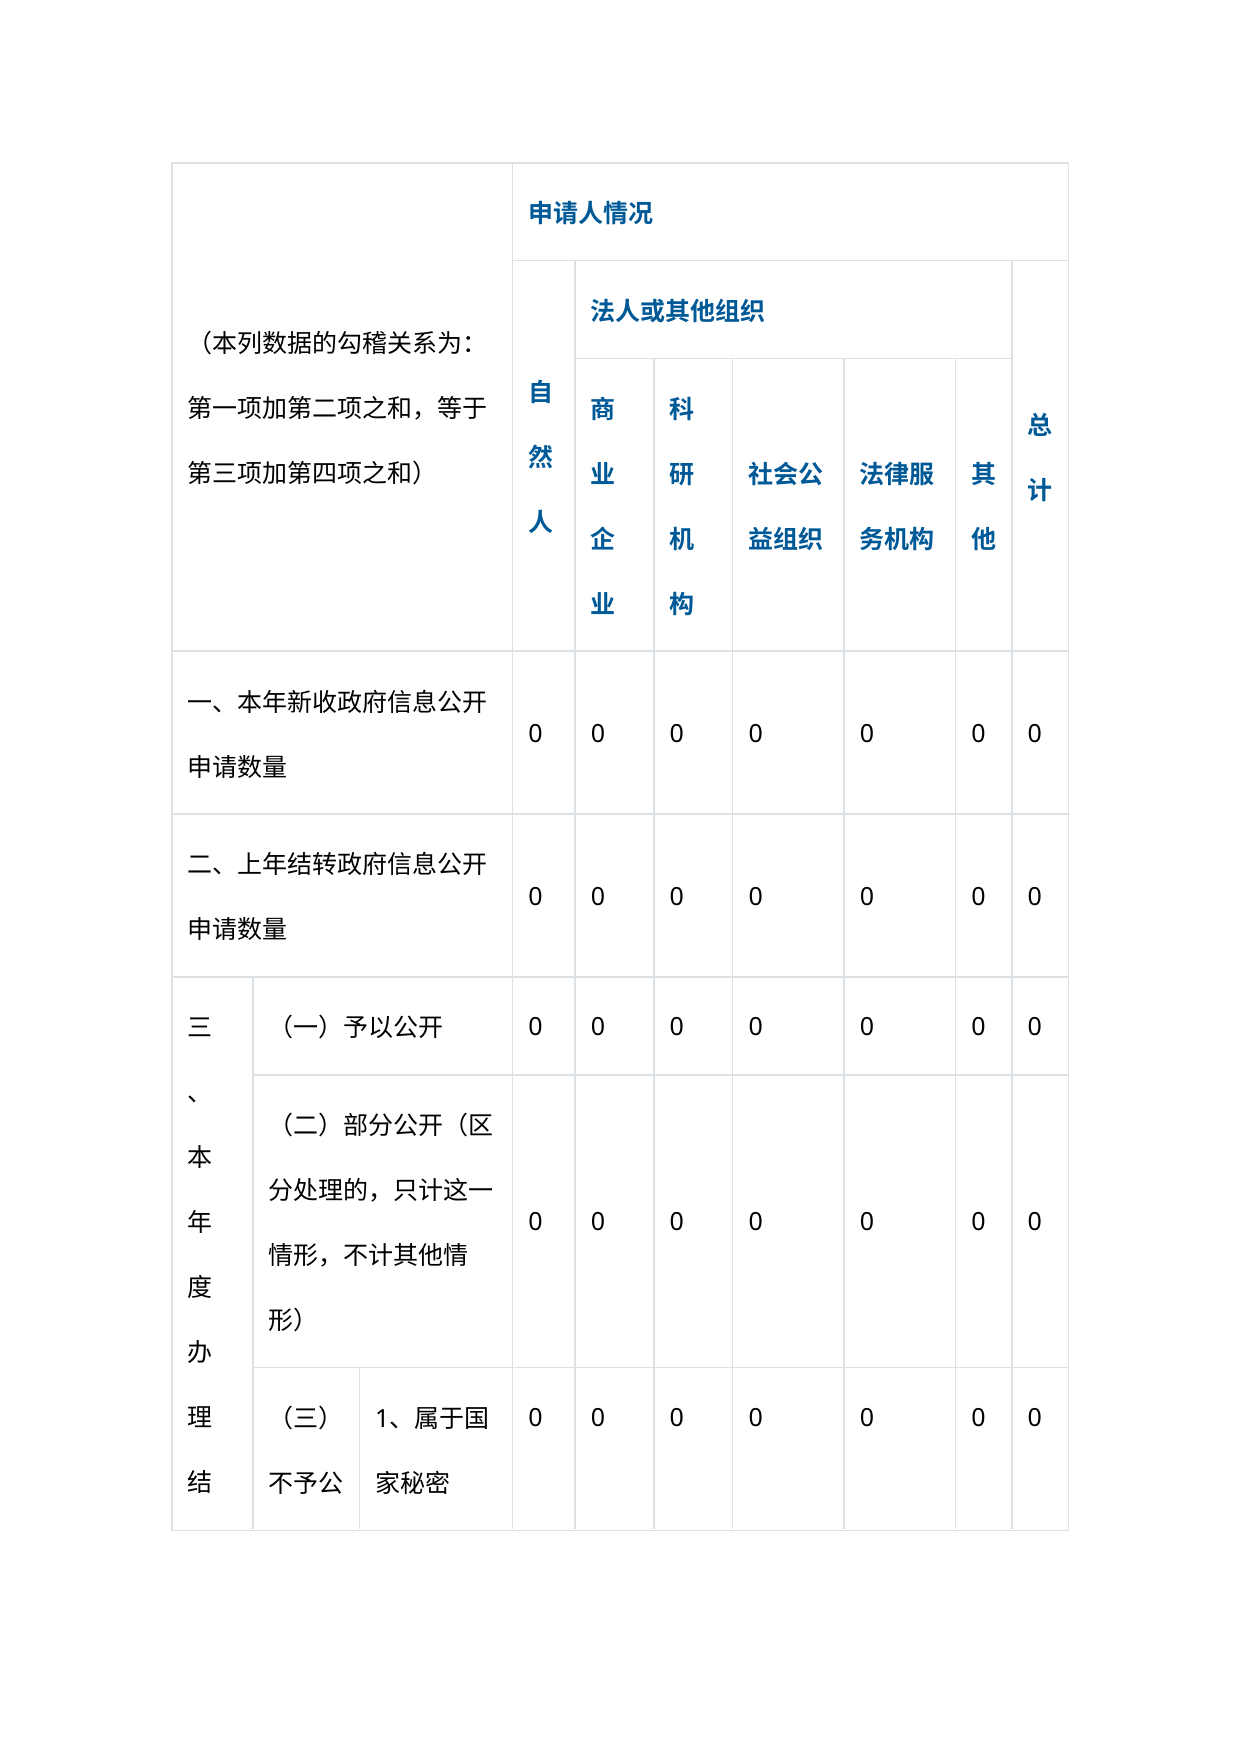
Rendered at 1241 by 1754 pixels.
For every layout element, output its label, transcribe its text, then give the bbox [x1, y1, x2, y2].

table_cell （三）不予公开 [254, 1368, 359, 1529]
table_cell 法律服务机构 [845, 359, 955, 650]
table_cell 0 [956, 1076, 1011, 1367]
table_cell 商业企业 [576, 359, 653, 650]
table_cell 0 [733, 1076, 843, 1367]
table_cell 一、本年新收政府信息公开申请数量 [173, 652, 512, 813]
table_cell 0 [513, 1368, 574, 1529]
table_cell 0 [845, 978, 955, 1074]
table_cell 0 [1013, 652, 1068, 813]
table_cell 0 [513, 1076, 574, 1367]
table_cell 0 [1013, 1368, 1068, 1529]
table_cell 0 [956, 1368, 1011, 1529]
table_cell 0 [733, 652, 843, 813]
table_header （本列数据的勾稽关系为：第一项加第二项之和，等于第三项加第四项之和） [173, 164, 512, 650]
table_header 申请人情况 [513, 164, 1068, 260]
table_cell 0 [845, 1368, 955, 1529]
table_cell （一）予以公开 [254, 978, 512, 1074]
table_cell 0 [576, 1368, 653, 1529]
table_cell 0 [513, 978, 574, 1074]
table_cell 0 [655, 815, 732, 976]
table_cell 1、属于国家秘密 [360, 1368, 512, 1529]
table_cell 科研机构 [655, 359, 732, 650]
table_cell 三、本年度办理结果 [173, 978, 252, 1529]
table_cell 社会公益组织 [733, 359, 843, 650]
table_cell 0 [576, 652, 653, 813]
table_cell 0 [513, 652, 574, 813]
table_cell 法人或其他组织 [576, 261, 1011, 358]
table_cell 0 [956, 652, 1011, 813]
table_cell 0 [655, 1368, 732, 1529]
table_cell 自然人 [513, 261, 574, 650]
table_cell 0 [733, 815, 843, 976]
table_cell 0 [956, 815, 1011, 976]
table_cell 0 [1013, 978, 1068, 1074]
table_cell 0 [655, 978, 732, 1074]
table_cell 0 [513, 815, 574, 976]
table_cell 0 [733, 978, 843, 1074]
table_cell 0 [956, 978, 1011, 1074]
table_cell 二、上年结转政府信息公开申请数量 [173, 815, 512, 976]
table_cell 0 [845, 1076, 955, 1367]
table_cell 0 [576, 815, 653, 976]
table_cell 0 [845, 652, 955, 813]
table_cell 总计 [1013, 261, 1068, 650]
table_cell 其他 [956, 359, 1011, 650]
table_cell 0 [655, 1076, 732, 1367]
table_cell 0 [845, 815, 955, 976]
table_cell 0 [1013, 1076, 1068, 1367]
table_cell （二）部分公开（区分处理的，只计这一情形，不计其他情形） [254, 1076, 512, 1367]
table_cell 0 [733, 1368, 843, 1529]
table_cell 0 [576, 978, 653, 1074]
table_cell 0 [1013, 815, 1068, 976]
table_cell 0 [655, 652, 732, 813]
table_cell 0 [576, 1076, 653, 1367]
